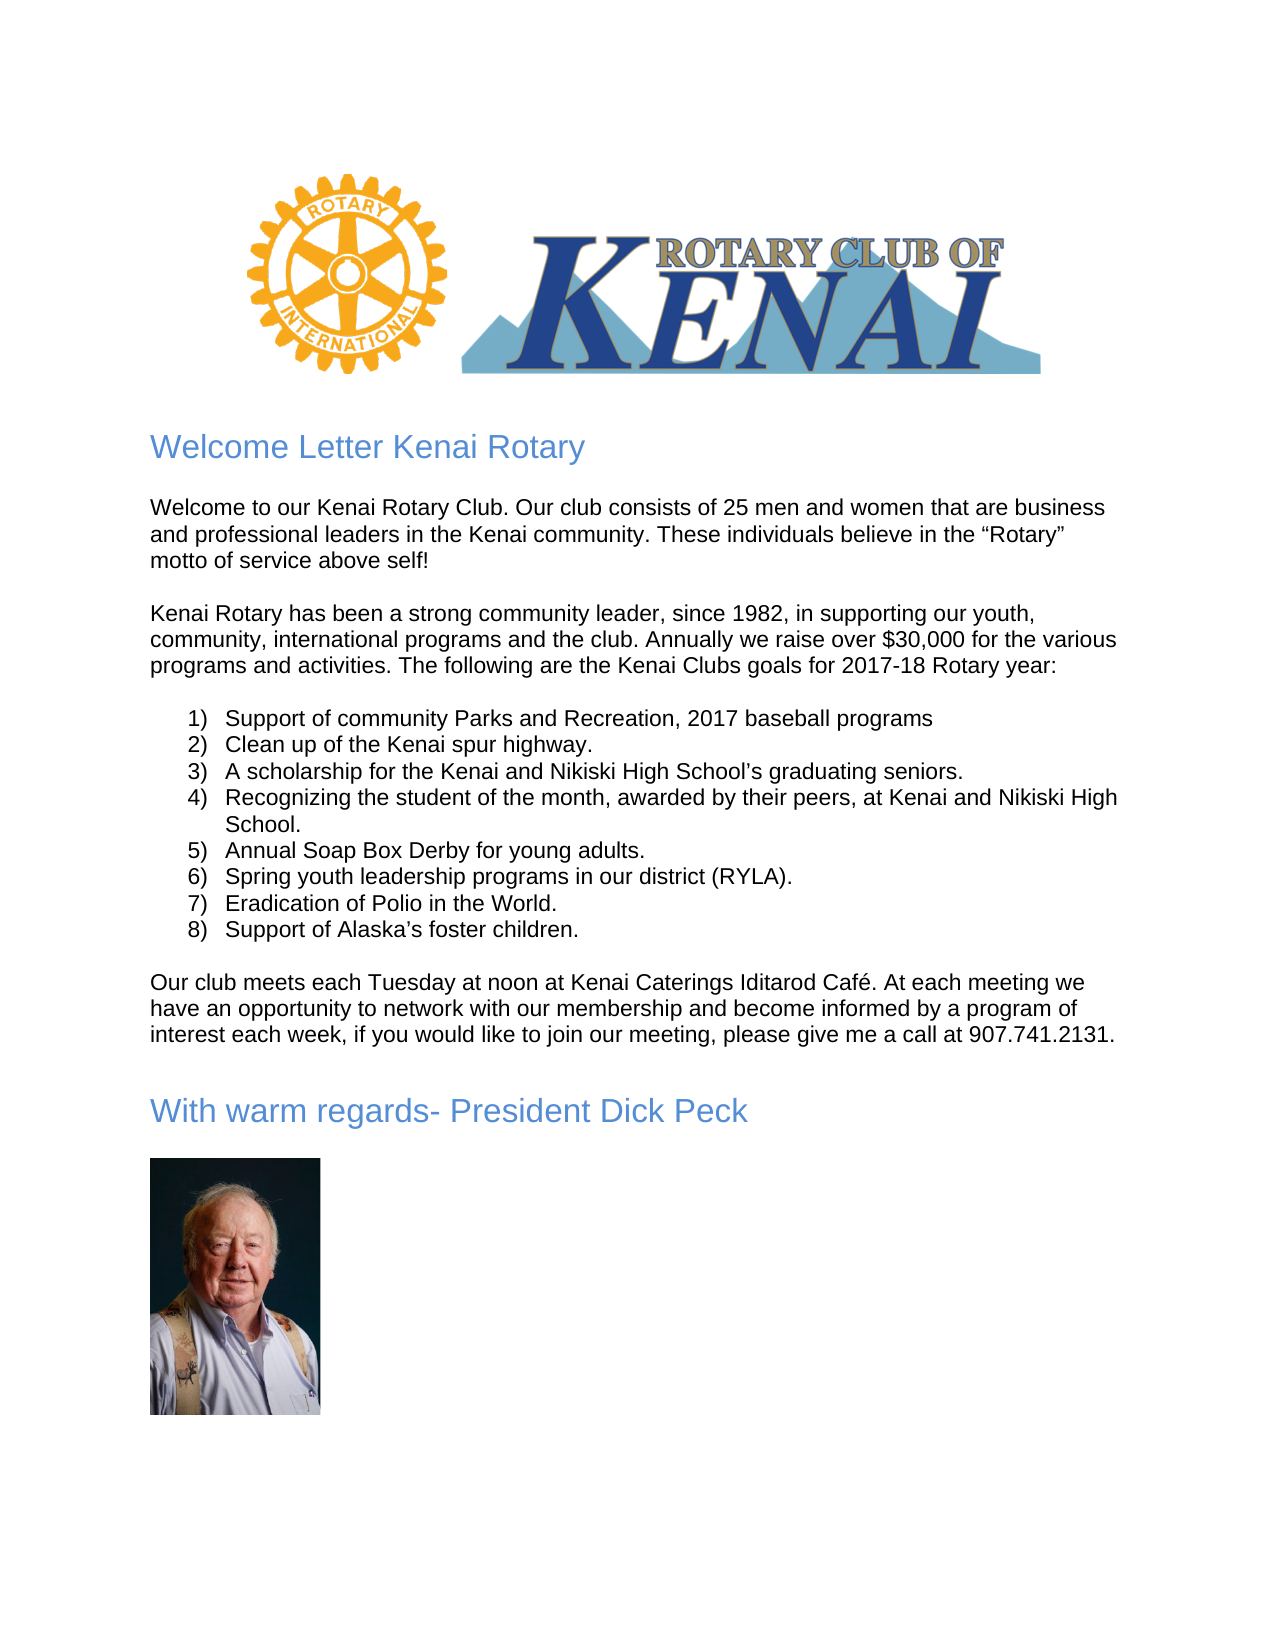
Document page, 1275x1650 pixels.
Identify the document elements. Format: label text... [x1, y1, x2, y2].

list Clean up of the Kenai spur highway. [187, 731, 1125, 758]
picture [247, 174, 448, 374]
picture [150, 1158, 321, 1415]
text Our club meets each Tuesday at noon at Kenai Caterings Iditarod Café. At each meeting we have an opportunity to network with our membership and become informed by a program of interest each week, if you would like to join our meeting, please give me a call at 907.741.2131. [150, 969, 1125, 1048]
text Kenai Rotary has been a strong community leader, since 1982, in supporting our youth, community, international programs and the club. Annually we raise over $30,000 for the various programs and activities. The following are the Kenai Clubs goals for 2017-18 Rotary year: [150, 600, 1125, 679]
list A scholarship for the Kenai and Nikiski High School’s graduating seniors. [187, 758, 1125, 784]
text Welcome to our Kenai Rotary Club. Our club consists of 25 men and women that are business and professional leaders in the Kenai community. These individuals believe in the “Rotary” motto of service above self! [150, 494, 1125, 573]
list Annual Soap Box Derby for young adults. [187, 837, 1125, 863]
picture [461, 209, 1041, 374]
list Support of community Parks and Recreation, 2017 baseball programs [187, 705, 1125, 731]
list Support of Alaska’s foster children. [187, 916, 1125, 942]
list Eradication of Polio in the World. [187, 889, 1125, 916]
text Welcome Letter Kenai Rotary [150, 427, 1125, 466]
text With warm regards- President Dick Peck [150, 1091, 1125, 1129]
list Spring youth leadership programs in our district (RYLA). [187, 863, 1125, 889]
list Recognizing the student of the month, awarded by their peers, at Kenai and Nikiski High School. [187, 784, 1125, 837]
